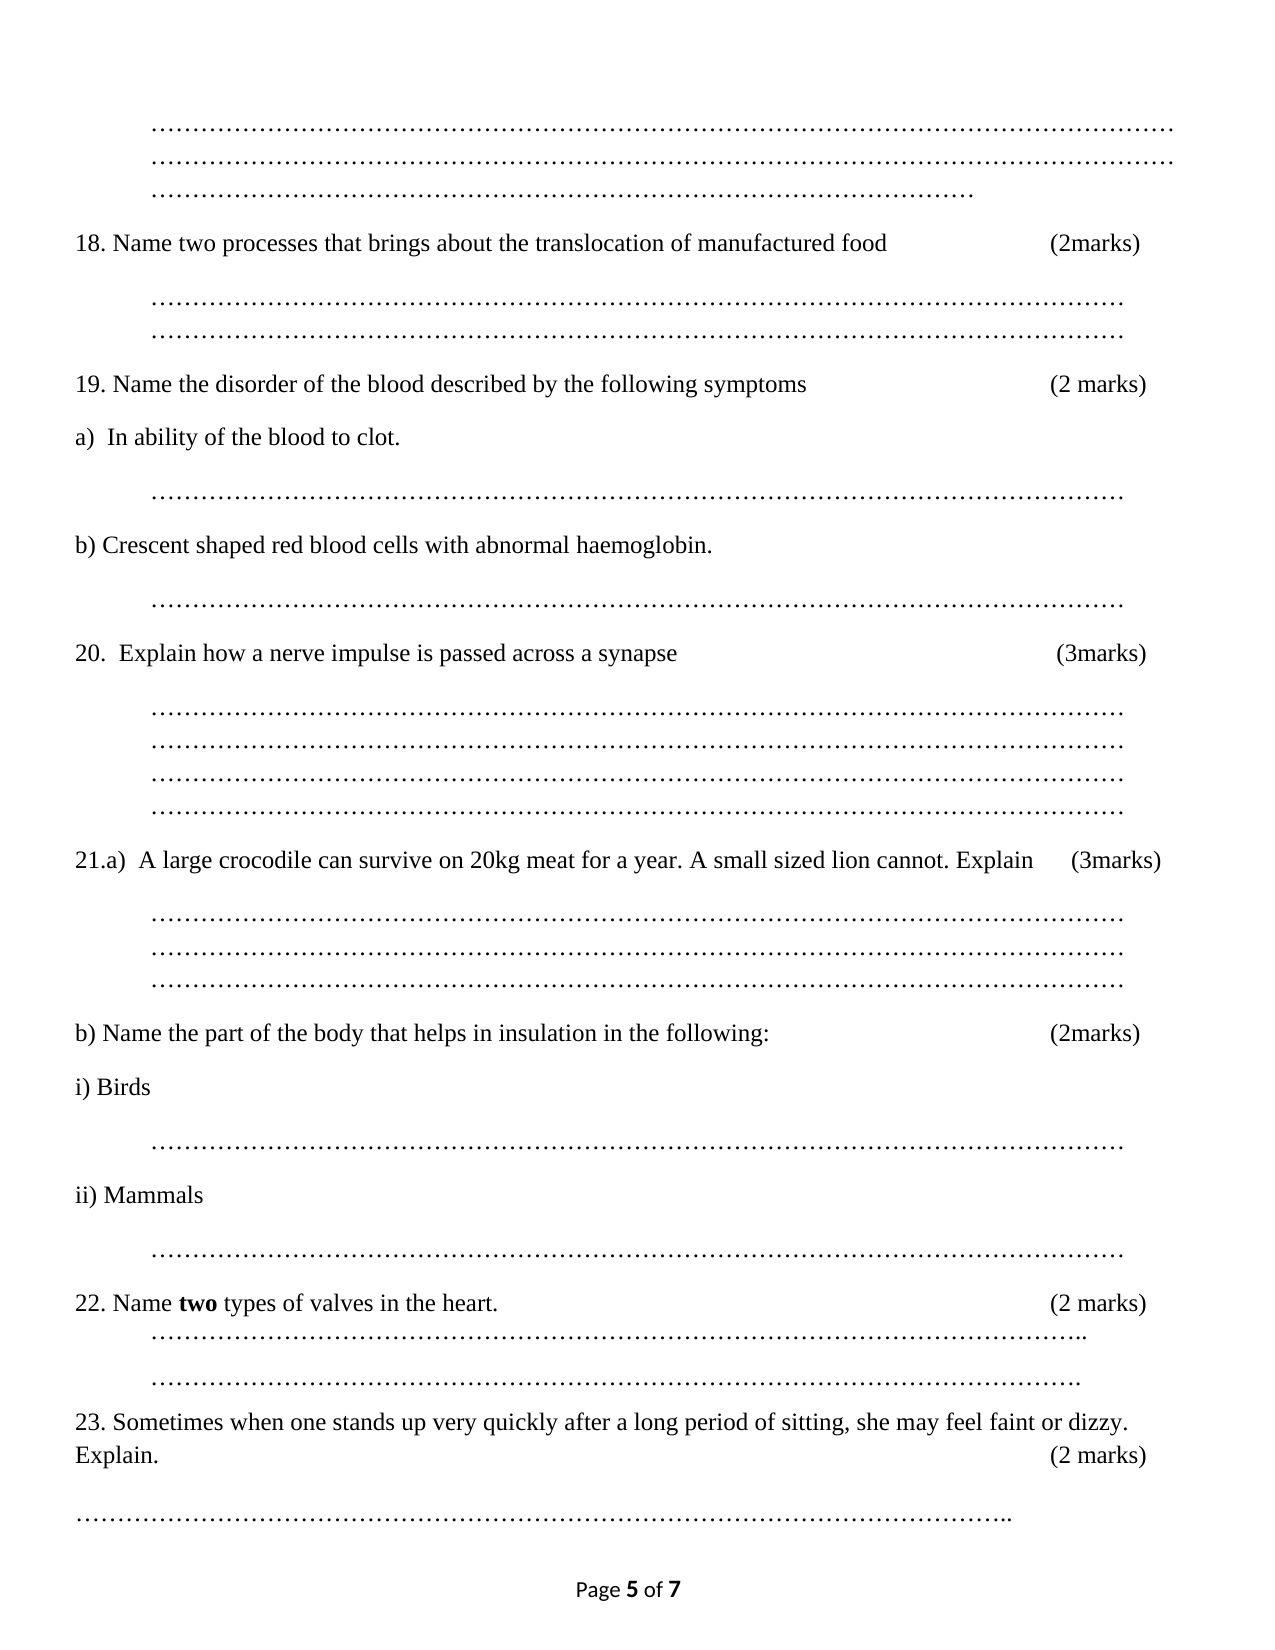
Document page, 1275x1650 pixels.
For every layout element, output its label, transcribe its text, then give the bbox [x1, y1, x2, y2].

list ……………………………………………………………………………………………………… [150, 791, 1181, 819]
list ……………………………………………………………………………………………………… [150, 725, 1181, 753]
text 21.a) A large crocodile can survive on 20kg meat for a year. A small sized lion cannot. Explain (3marks) [75, 845, 1181, 873]
list ……………………………………………………………………………………………………… [150, 315, 1181, 343]
list ……………………………………………………………………………………………………… [150, 932, 1181, 960]
text ………………………………………………………………………………………………….. [75, 1316, 1181, 1345]
list ……………………………………………………………………………………………………… [150, 1126, 1181, 1155]
list ……………………………………………………………………………………………………… [150, 1234, 1181, 1263]
text a) In ability of the blood to clot. [75, 422, 1181, 451]
text 18. Name two processes that brings about the translocation of manufactured food (2marks) [75, 228, 1181, 257]
list ……………………………………………………………………………………………………… [150, 692, 1181, 721]
text 20. Explain how a nerve impulse is passed across a synapse (3marks) [75, 638, 1181, 667]
text 23. Sometimes when one stands up very quickly after a long period of sitting, she may feel faint or dizzy. Explain. (2 marks) [75, 1407, 1181, 1469]
text ii) Mammals [75, 1180, 1181, 1209]
text ………………………………………………………………………………………………….. [75, 1498, 1181, 1527]
text b) Name the part of the body that helps in insulation in the following: (2marks) [75, 1018, 1181, 1047]
list ……………………………………………………………………………………………………… [150, 758, 1181, 787]
text 19. Name the disorder of the blood described by the following symptoms (2 marks) [75, 369, 1181, 397]
text 22. Name two types of valves in the heart. (2 marks) [75, 1288, 1181, 1316]
list ……………………………………………………………………………………………………… [150, 476, 1181, 505]
list ………………………………………………………………………………………………………………………………………………………………………………………………………………………………………………………………………………………………………………… [150, 108, 1181, 203]
text b) Crescent shaped red blood cells with abnormal haemoglobin. [75, 530, 1181, 559]
list ……………………………………………………………………………………………………… [150, 282, 1181, 311]
list ……………………………………………………………………………………………………… [150, 898, 1181, 927]
list ……………………………………………………………………………………………………… [150, 964, 1181, 993]
text i) Birds [75, 1072, 1181, 1101]
list ……………………………………………………………………………………………………… [150, 584, 1181, 613]
text …………………………………………………………………………………………………. [75, 1362, 1181, 1391]
